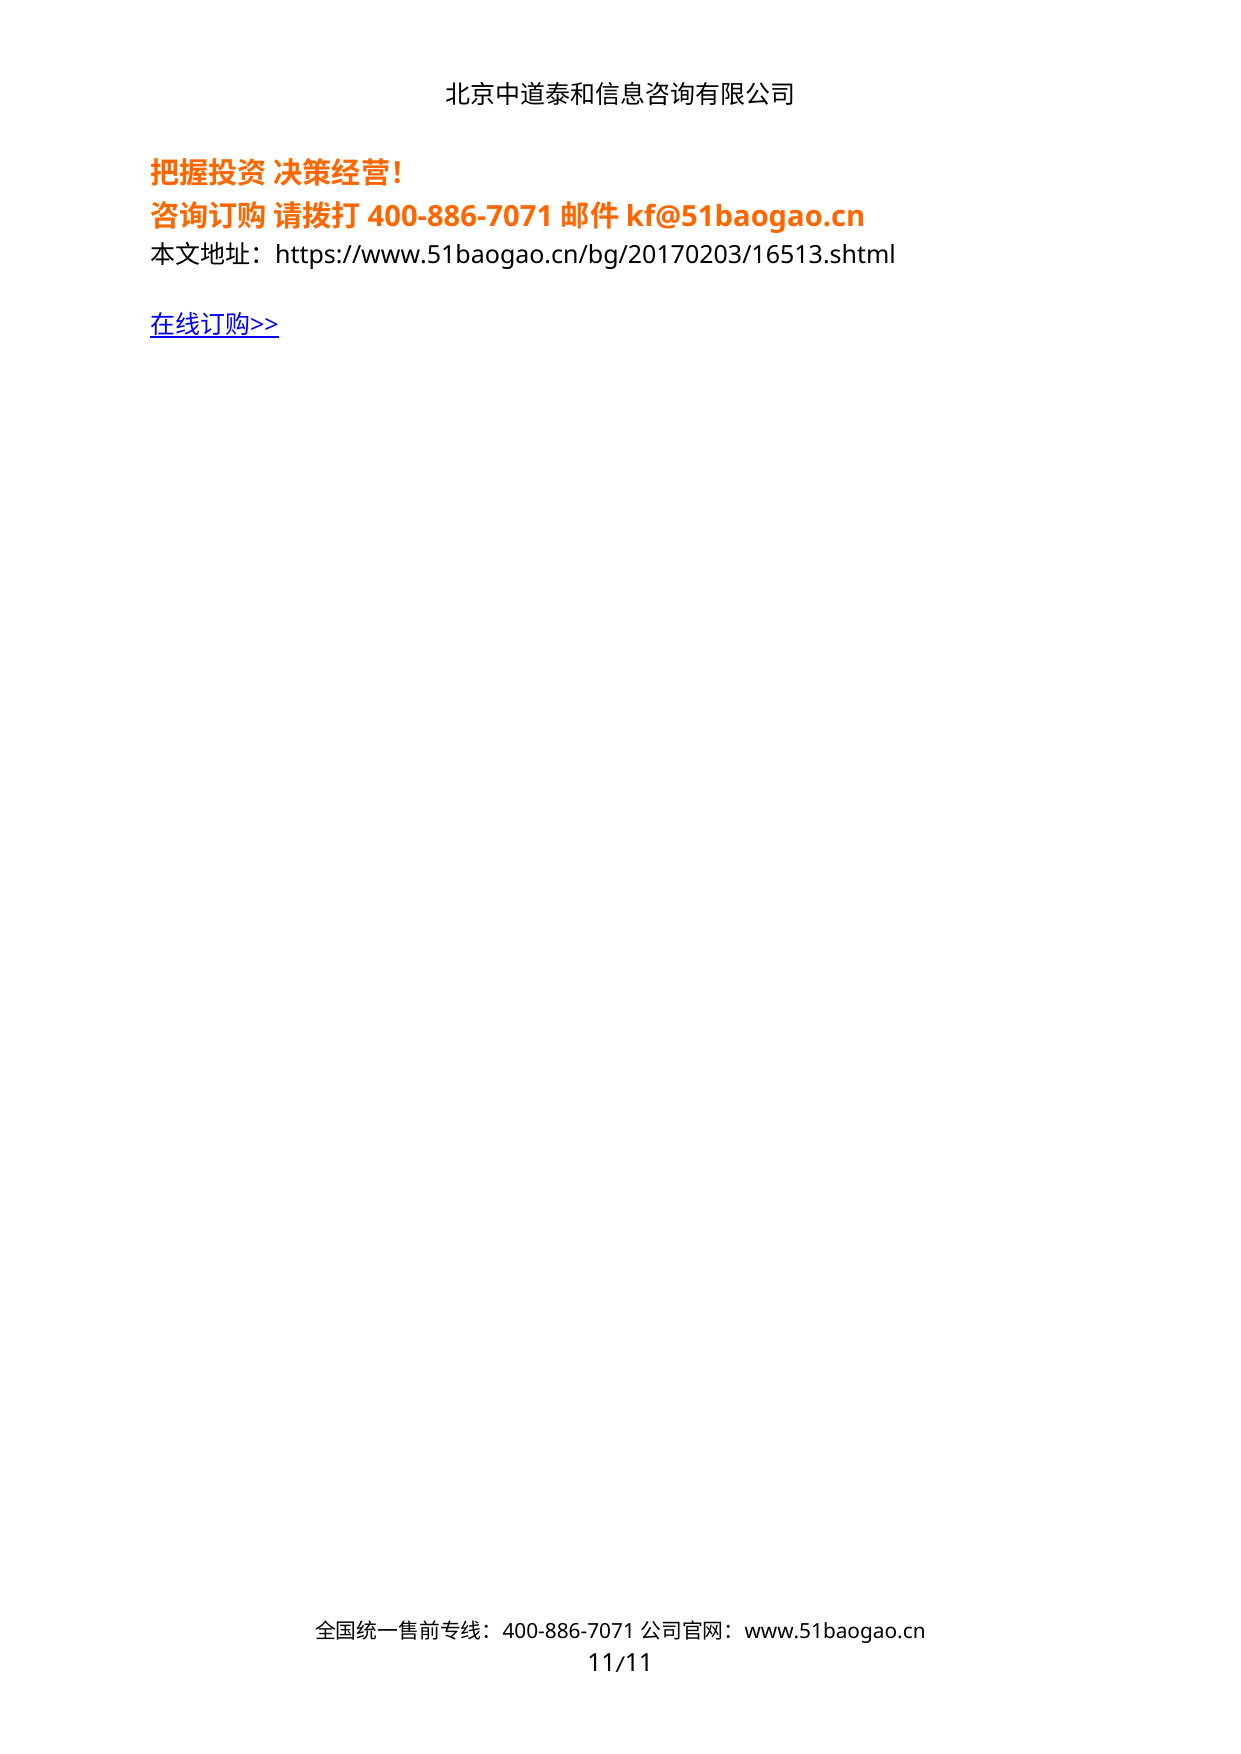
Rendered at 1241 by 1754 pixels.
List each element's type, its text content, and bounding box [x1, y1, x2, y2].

text 在线订购>> [150, 271, 1090, 341]
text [150, 150, 1090, 271]
